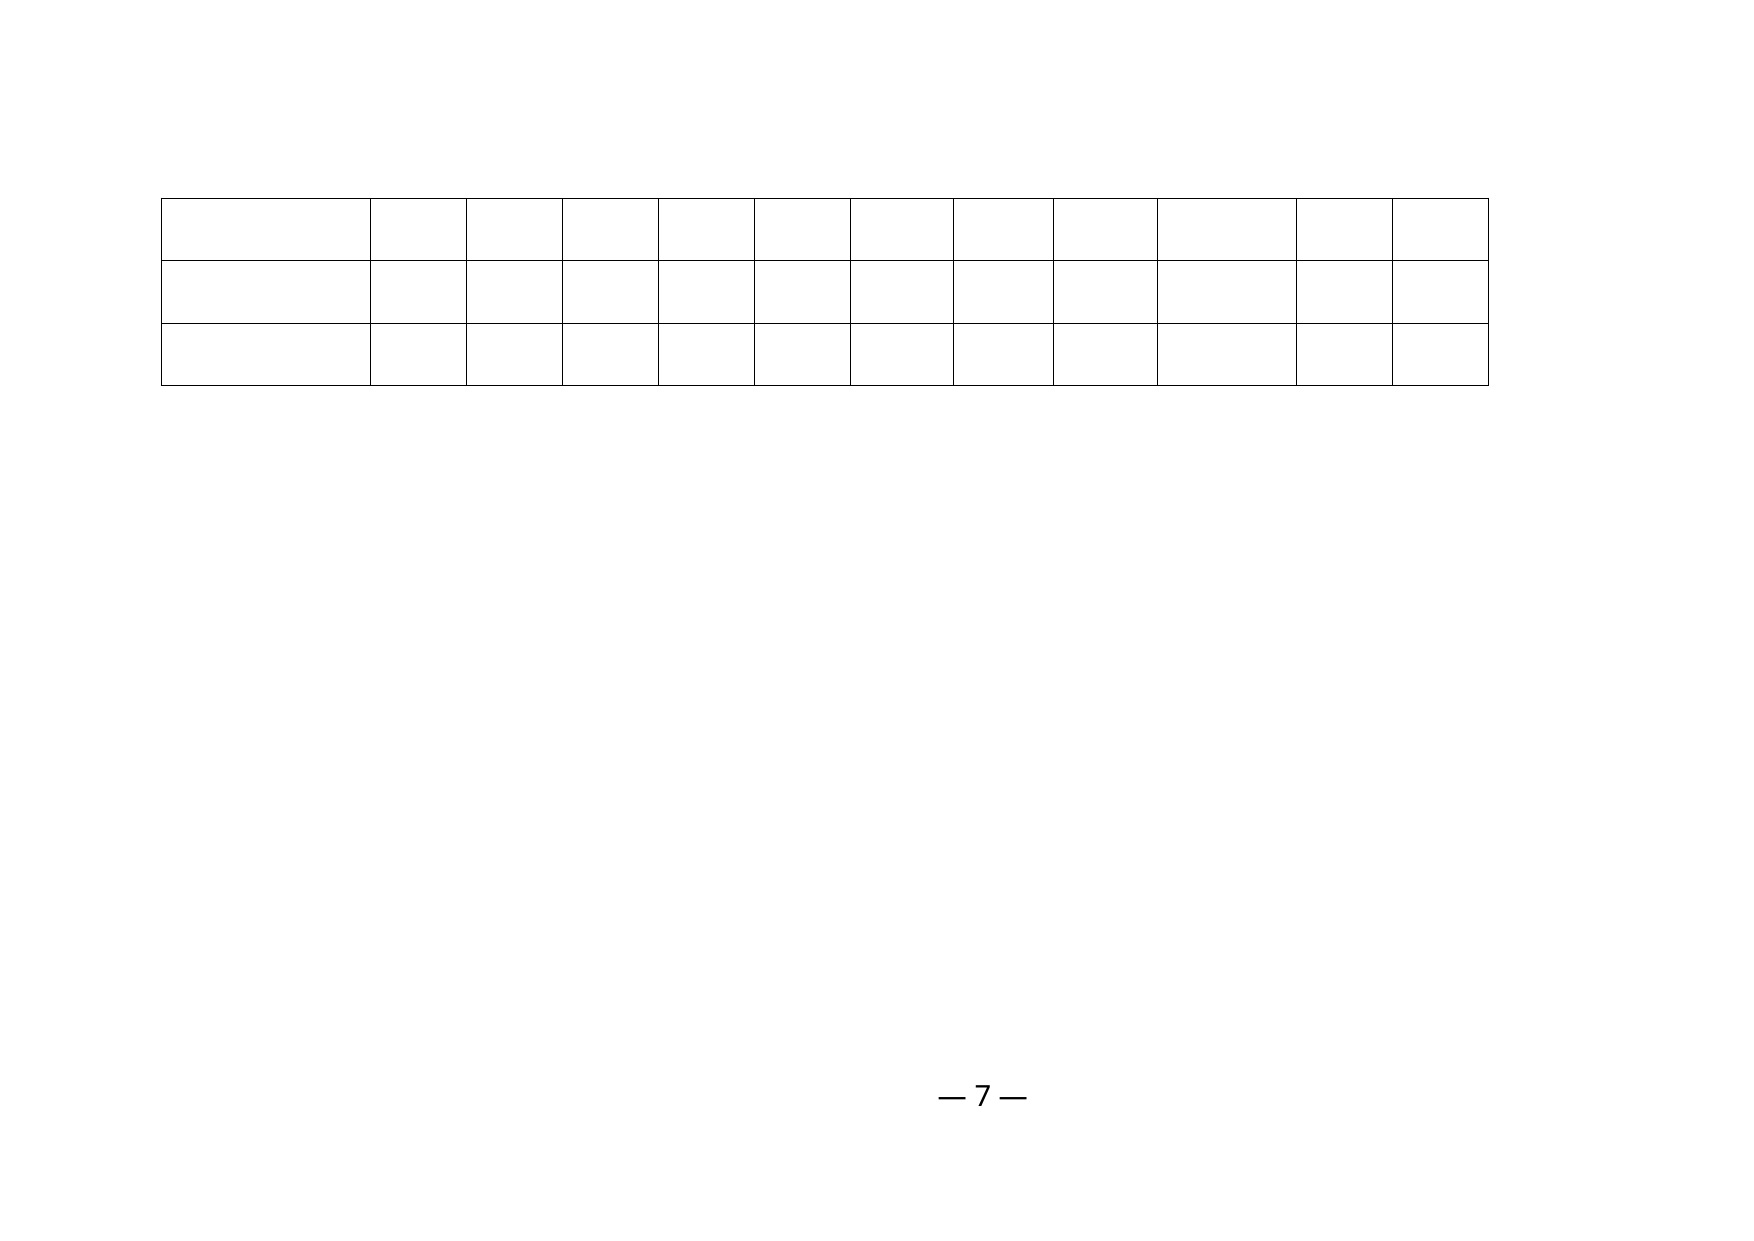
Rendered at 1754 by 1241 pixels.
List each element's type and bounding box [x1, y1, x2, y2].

table_cell [1297, 261, 1392, 323]
table_cell [954, 199, 1053, 260]
table_cell [1158, 324, 1296, 385]
table_cell [1158, 261, 1296, 323]
table_cell [755, 261, 850, 323]
table_cell [851, 261, 953, 323]
table_cell [162, 261, 370, 323]
table_cell [371, 324, 466, 385]
table_cell [563, 199, 658, 260]
table_cell [659, 199, 754, 260]
table_cell [659, 324, 754, 385]
table_cell [1297, 324, 1392, 385]
table_cell [162, 324, 370, 385]
table_cell [1297, 199, 1392, 260]
table_cell [659, 261, 754, 323]
table_cell [1054, 261, 1157, 323]
table_cell [851, 324, 953, 385]
table_cell [371, 199, 466, 260]
table_cell [954, 261, 1053, 323]
table_cell [467, 261, 562, 323]
table_cell [755, 324, 850, 385]
table_cell [1054, 324, 1157, 385]
table_cell [755, 199, 850, 260]
table_cell [162, 199, 370, 260]
table_cell [563, 324, 658, 385]
table_cell [954, 324, 1053, 385]
table_cell [1158, 199, 1296, 260]
table_cell [1054, 199, 1157, 260]
table_cell [851, 199, 953, 260]
table_cell [1393, 261, 1488, 323]
table_cell [1393, 199, 1488, 260]
table_cell [467, 324, 562, 385]
table_cell [467, 199, 562, 260]
table_cell [563, 261, 658, 323]
table_cell [371, 261, 466, 323]
table_cell [1393, 324, 1488, 385]
